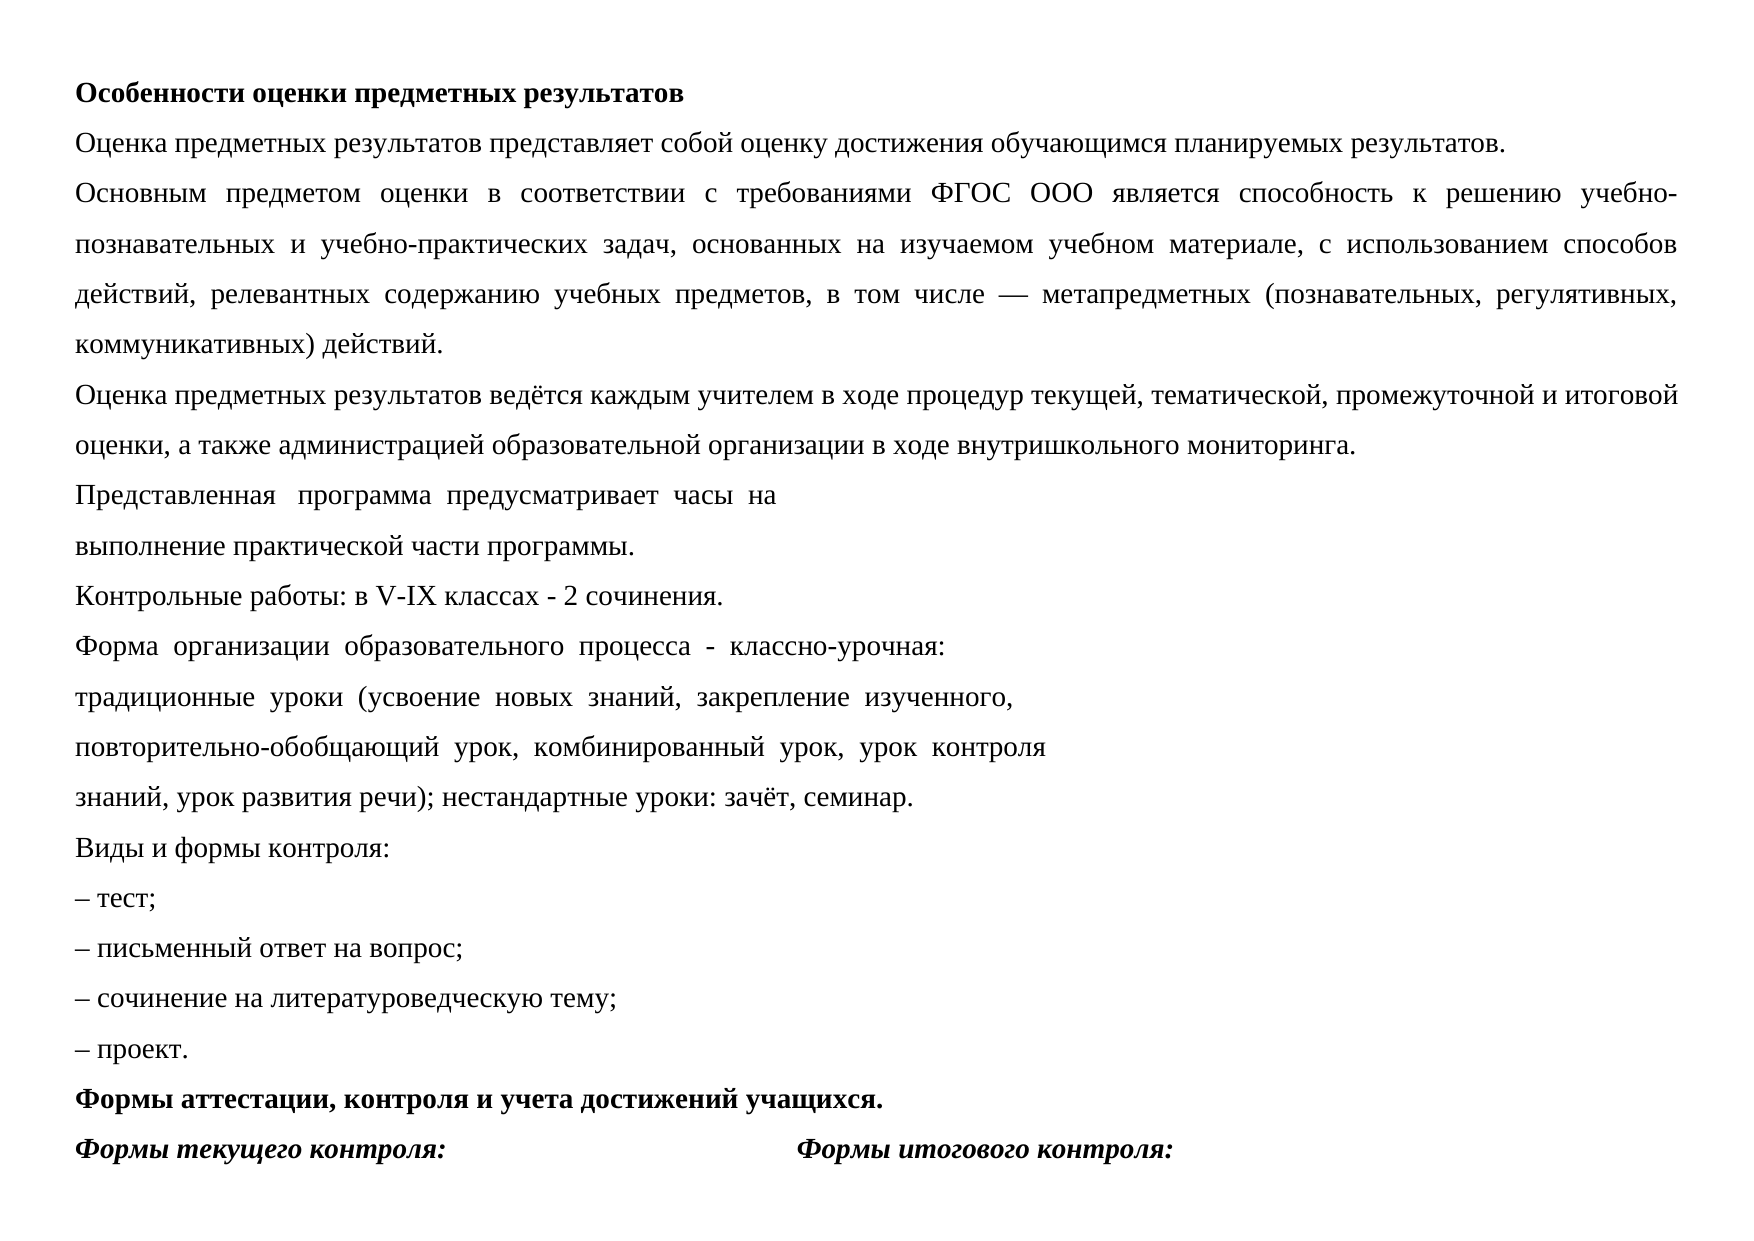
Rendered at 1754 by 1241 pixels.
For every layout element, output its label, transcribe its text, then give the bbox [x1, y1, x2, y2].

text – проект. [75, 1031, 1679, 1064]
text Оценка предметных результатов ведётся каждым учителем в ходе процедур текущей, тематической, промежуточной и итоговой оценки, а также администрацией образовательной организации в ходе внутришкольного мониторинга. [75, 377, 1679, 461]
text Формы текущего контроля: Формы итогового контроля: [75, 1132, 1679, 1165]
text традиционные уроки (усвоение новых знаний, закрепление изученного, [75, 679, 1679, 712]
text Виды и формы контроля: [75, 830, 1679, 863]
text повторительно-обобщающий урок, комбинированный урок, урок контроля [75, 729, 1679, 763]
text Оценка предметных результатов представляет собой оценку достижения обучающимся планируемых результатов. [75, 125, 1679, 159]
text Контрольные работы: в V-IX классах - 2 сочинения. [75, 578, 1679, 612]
text – письменный ответ на вопрос; [75, 930, 1679, 964]
text Форма организации образовательного процесса - классно-урочная: [75, 628, 1679, 662]
text – сочинение на литературоведческую тему; [75, 981, 1679, 1014]
text Формы аттестации, контроля и учета достижений учащихся. [75, 1081, 1679, 1115]
text Особенности оценки предметных результатов [75, 75, 1679, 108]
text Основным предметом оценки в соответствии с требованиями ФГОС ООО является способность к решению учебно-познавательных и учебно-практических задач, основанных на изучаемом учебном материале, с использованием способов действий, релевантных содержанию учебных предметов, в том числе — метапредметных (познавательных, регулятивных, коммуникативных) действий. [75, 176, 1679, 360]
text знаний, урок развития речи); нестандартные уроки: зачёт, семинар. [75, 779, 1679, 813]
text Представленная программа предусматривает часы на [75, 477, 1679, 511]
text выполнение практической части программы. [75, 528, 1679, 561]
text – тест; [75, 880, 1679, 913]
